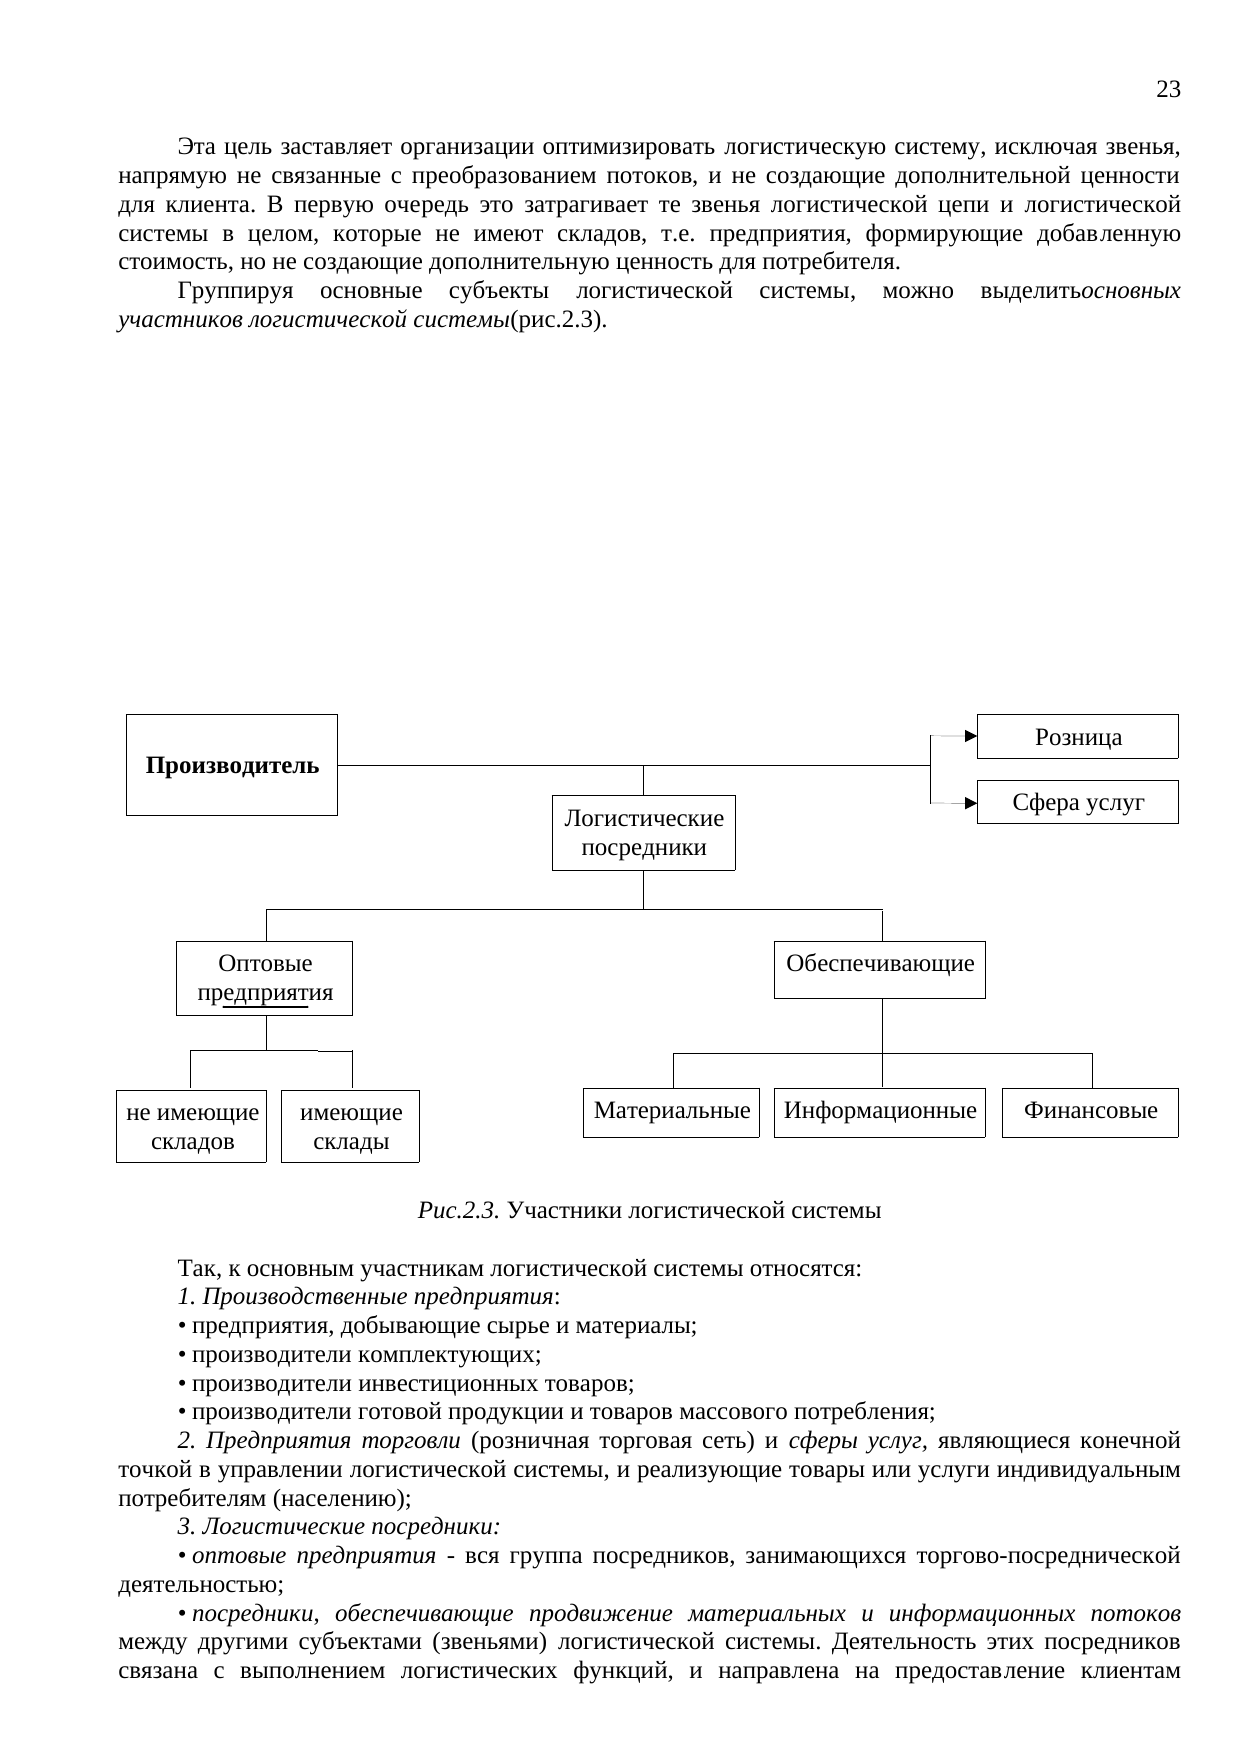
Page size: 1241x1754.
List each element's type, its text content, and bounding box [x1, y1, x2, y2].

text 2. Предприятия торговли (розничная торговая сеть) и сферы услуг, являющиеся конечной точкой в управлении логистической системы, и реализующие товары или услуги индивидуальным потребителям (населению); [118, 1425, 1181, 1511]
list оптовые предприятия - вся группа посредников, занимающихся торгово-посреднической деятельностью; [118, 1540, 1181, 1598]
text 3. Логистические посредники: [118, 1511, 1181, 1540]
text 1. Производственные предприятия: [118, 1281, 1181, 1310]
text Эта цель заставляет организации оптимизировать логистическую систему, исключая звенья, напрямую не связанные с преобразованием потоков, и не создающие дополнительной ценности для клиента. В первую очередь это затрагивает те звенья логистической цепи и логистической системы в целом, которые не имеют складов, т.е. предприятия, формирующие добавленную стоимость, но не создающие дополнительную ценность для потребителя. [118, 131, 1181, 275]
text Рис.2.3. Участники логистической системы [118, 1195, 1181, 1224]
list производители комплектующих; [118, 1339, 1181, 1368]
text Группируя основные субъекты логистической системы, можно выделитьосновных участников логистической системы(рис.2.3). [118, 275, 1181, 333]
list производители готовой продукции и товаров массового потребления; [118, 1396, 1181, 1425]
list предприятия, добывающие сырье и материалы; [118, 1310, 1181, 1339]
text Так, к основным участникам логистической системы относятся: [118, 1253, 1181, 1281]
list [118, 1598, 1181, 1684]
list производители инвестиционных товаров; [118, 1368, 1181, 1396]
